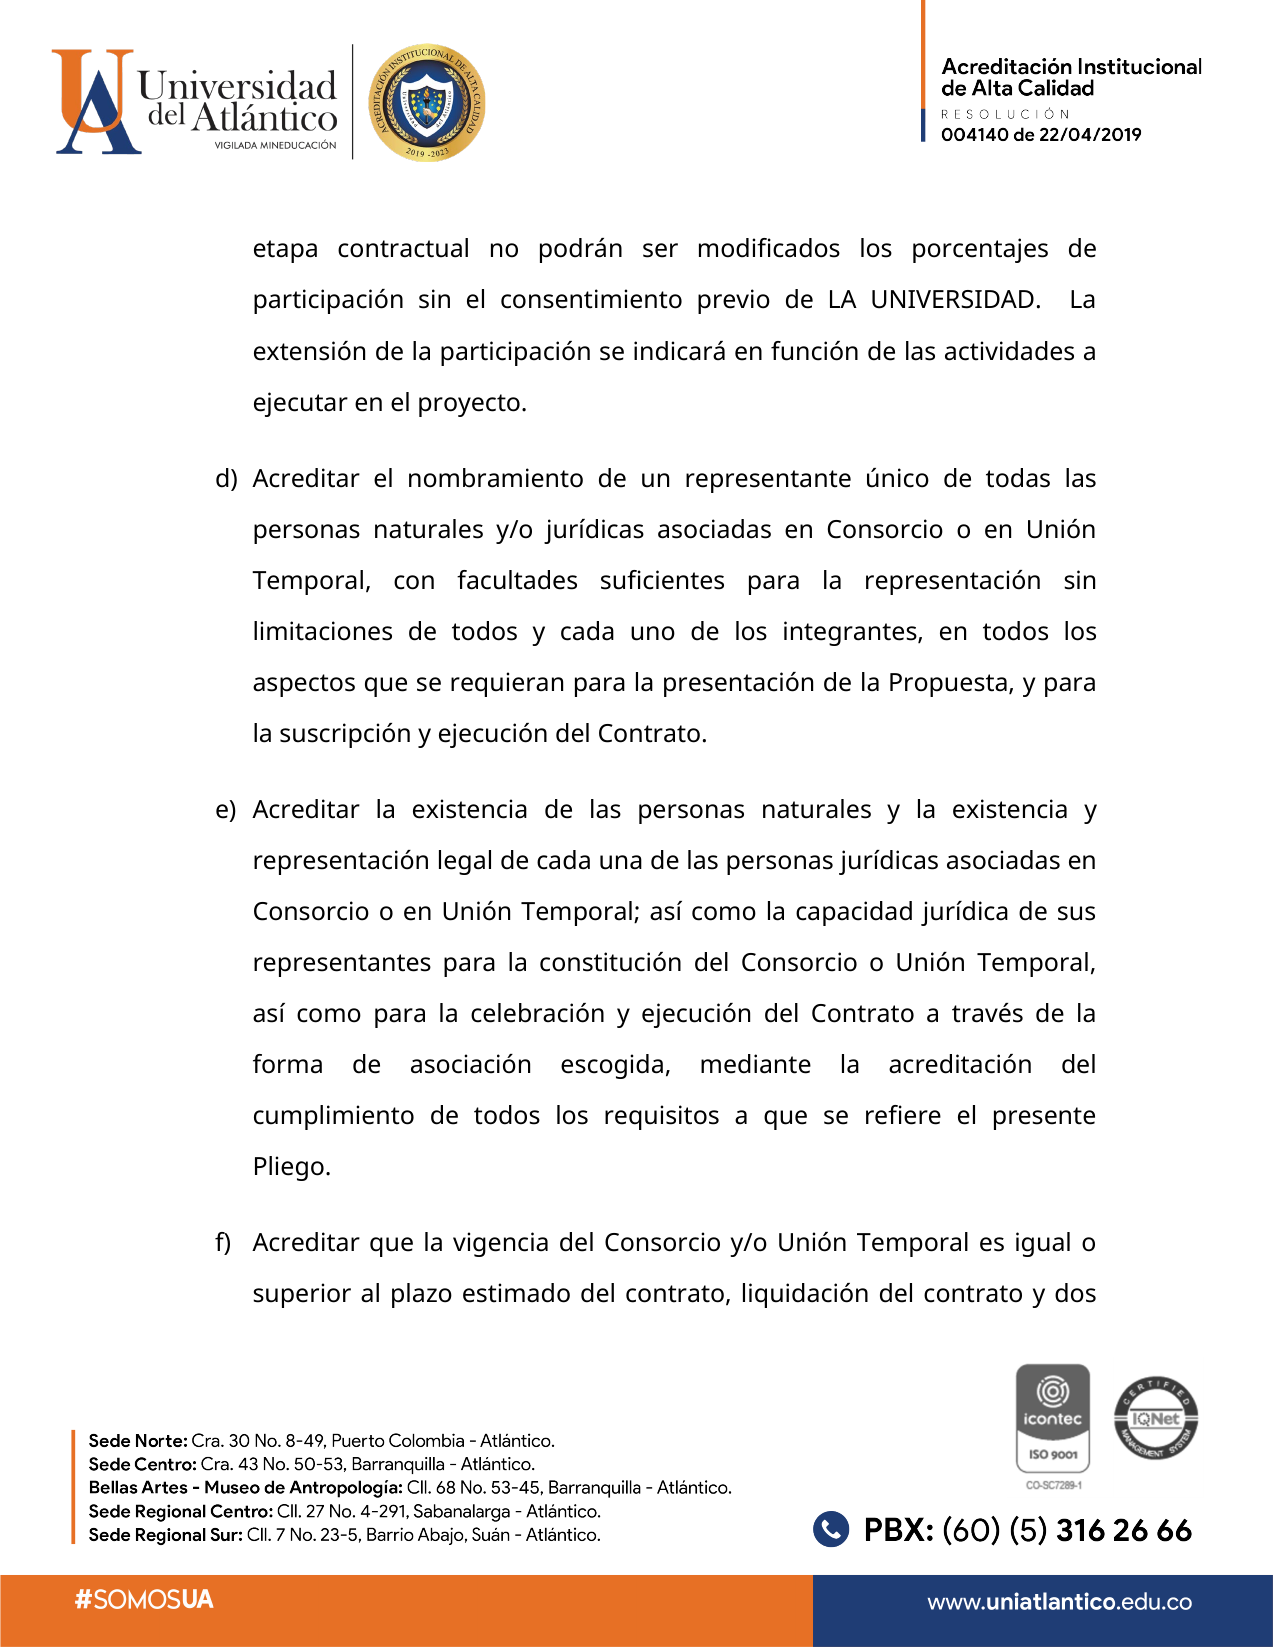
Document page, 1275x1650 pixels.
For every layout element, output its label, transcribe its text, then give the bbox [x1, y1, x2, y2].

picture [51, 43, 486, 162]
list Acreditar la existencia de las personas naturales y la existencia y representación legal de cada una de las personas jurídicas asociadas en Consorcio o en Unión Temporal; así como la capacidad jurídica de sus representantes para la constitución del Consorcio o Unión Temporal, así como para la celebración y ejecución del Contrato a través de la forma de asociación escogida, mediante la acreditación del cumplimiento de todos los requisitos a que se refiere el presente Pliego. [215, 791, 1098, 1183]
list Acreditar el nombramiento de un representante único de todas las personas naturales y/o jurídicas asociadas en Consorcio o en Unión Temporal, con facultades suficientes para la representación sin limitaciones de todos y cada uno de los integrantes, en todos los aspectos que se requieran para la presentación de la Propuesta, y para la suscripción y ejecución del Contrato. [215, 460, 1098, 749]
picture [921, 0, 1202, 142]
picture [0, 1357, 1273, 1647]
